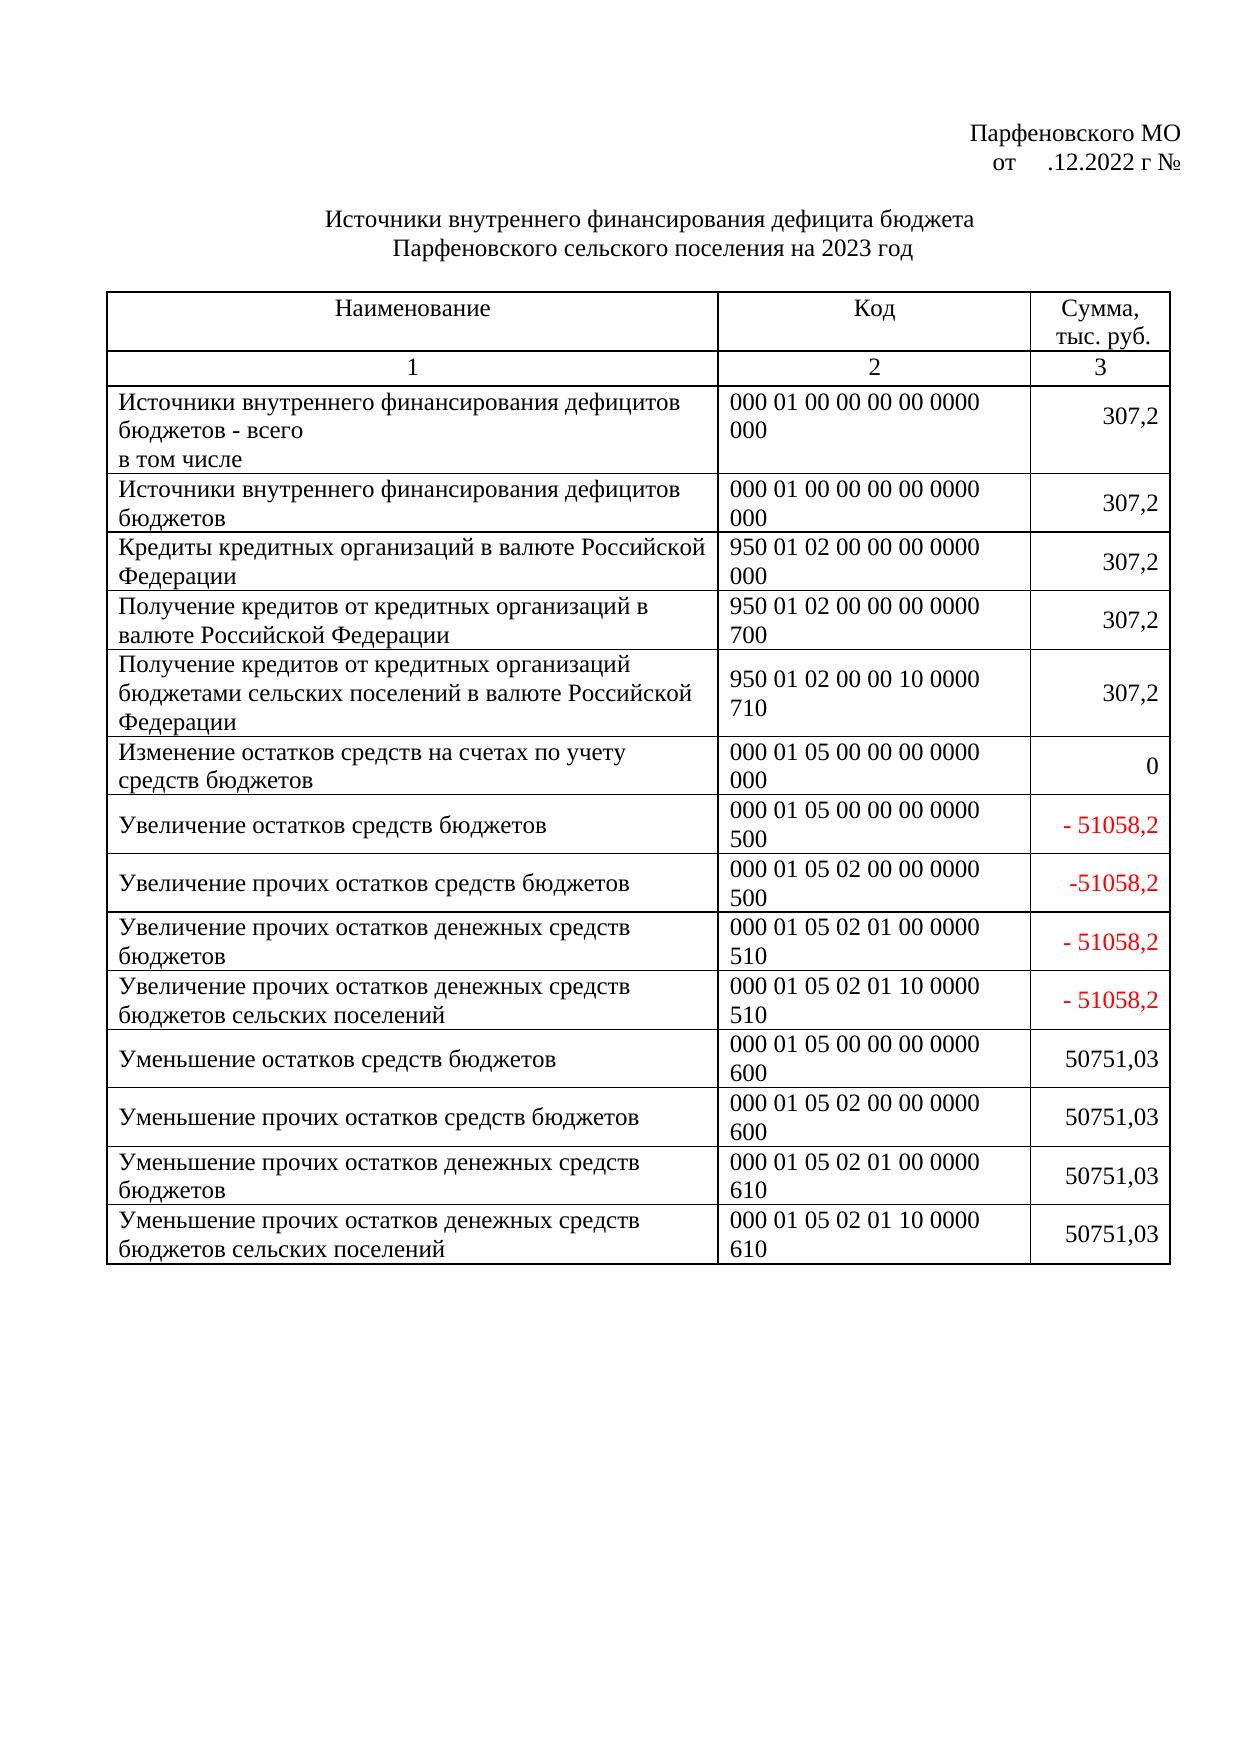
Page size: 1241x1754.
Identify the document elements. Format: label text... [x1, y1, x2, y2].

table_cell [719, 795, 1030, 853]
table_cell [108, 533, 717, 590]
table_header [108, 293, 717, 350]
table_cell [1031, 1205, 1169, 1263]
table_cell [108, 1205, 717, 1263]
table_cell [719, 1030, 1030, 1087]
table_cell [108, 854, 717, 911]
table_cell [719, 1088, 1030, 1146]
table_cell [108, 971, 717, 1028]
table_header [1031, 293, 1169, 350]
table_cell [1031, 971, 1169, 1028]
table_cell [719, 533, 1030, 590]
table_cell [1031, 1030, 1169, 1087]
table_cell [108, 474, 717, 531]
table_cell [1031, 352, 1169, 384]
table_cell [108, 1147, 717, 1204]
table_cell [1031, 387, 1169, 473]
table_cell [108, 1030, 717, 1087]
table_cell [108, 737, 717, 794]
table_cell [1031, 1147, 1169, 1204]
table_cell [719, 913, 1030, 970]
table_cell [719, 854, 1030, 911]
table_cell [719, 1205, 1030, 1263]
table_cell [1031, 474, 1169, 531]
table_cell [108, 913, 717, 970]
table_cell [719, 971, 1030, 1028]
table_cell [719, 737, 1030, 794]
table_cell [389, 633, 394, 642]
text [856, 118, 1181, 176]
text Источники внутреннего финансирования дефицита бюджета Парфеновского сельского поселения на 2023 год [118, 204, 1181, 262]
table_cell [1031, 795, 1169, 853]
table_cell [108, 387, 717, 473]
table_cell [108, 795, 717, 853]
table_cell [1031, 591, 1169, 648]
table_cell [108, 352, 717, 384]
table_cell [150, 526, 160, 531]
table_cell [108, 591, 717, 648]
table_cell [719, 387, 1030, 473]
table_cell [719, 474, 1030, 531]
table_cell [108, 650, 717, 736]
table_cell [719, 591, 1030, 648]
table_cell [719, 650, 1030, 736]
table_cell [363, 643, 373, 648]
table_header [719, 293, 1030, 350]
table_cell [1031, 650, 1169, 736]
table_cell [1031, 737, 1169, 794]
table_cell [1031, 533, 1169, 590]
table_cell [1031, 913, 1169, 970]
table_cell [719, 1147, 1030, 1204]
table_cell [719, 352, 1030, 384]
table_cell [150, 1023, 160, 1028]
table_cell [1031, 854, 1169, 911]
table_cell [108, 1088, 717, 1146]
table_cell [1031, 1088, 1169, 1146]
